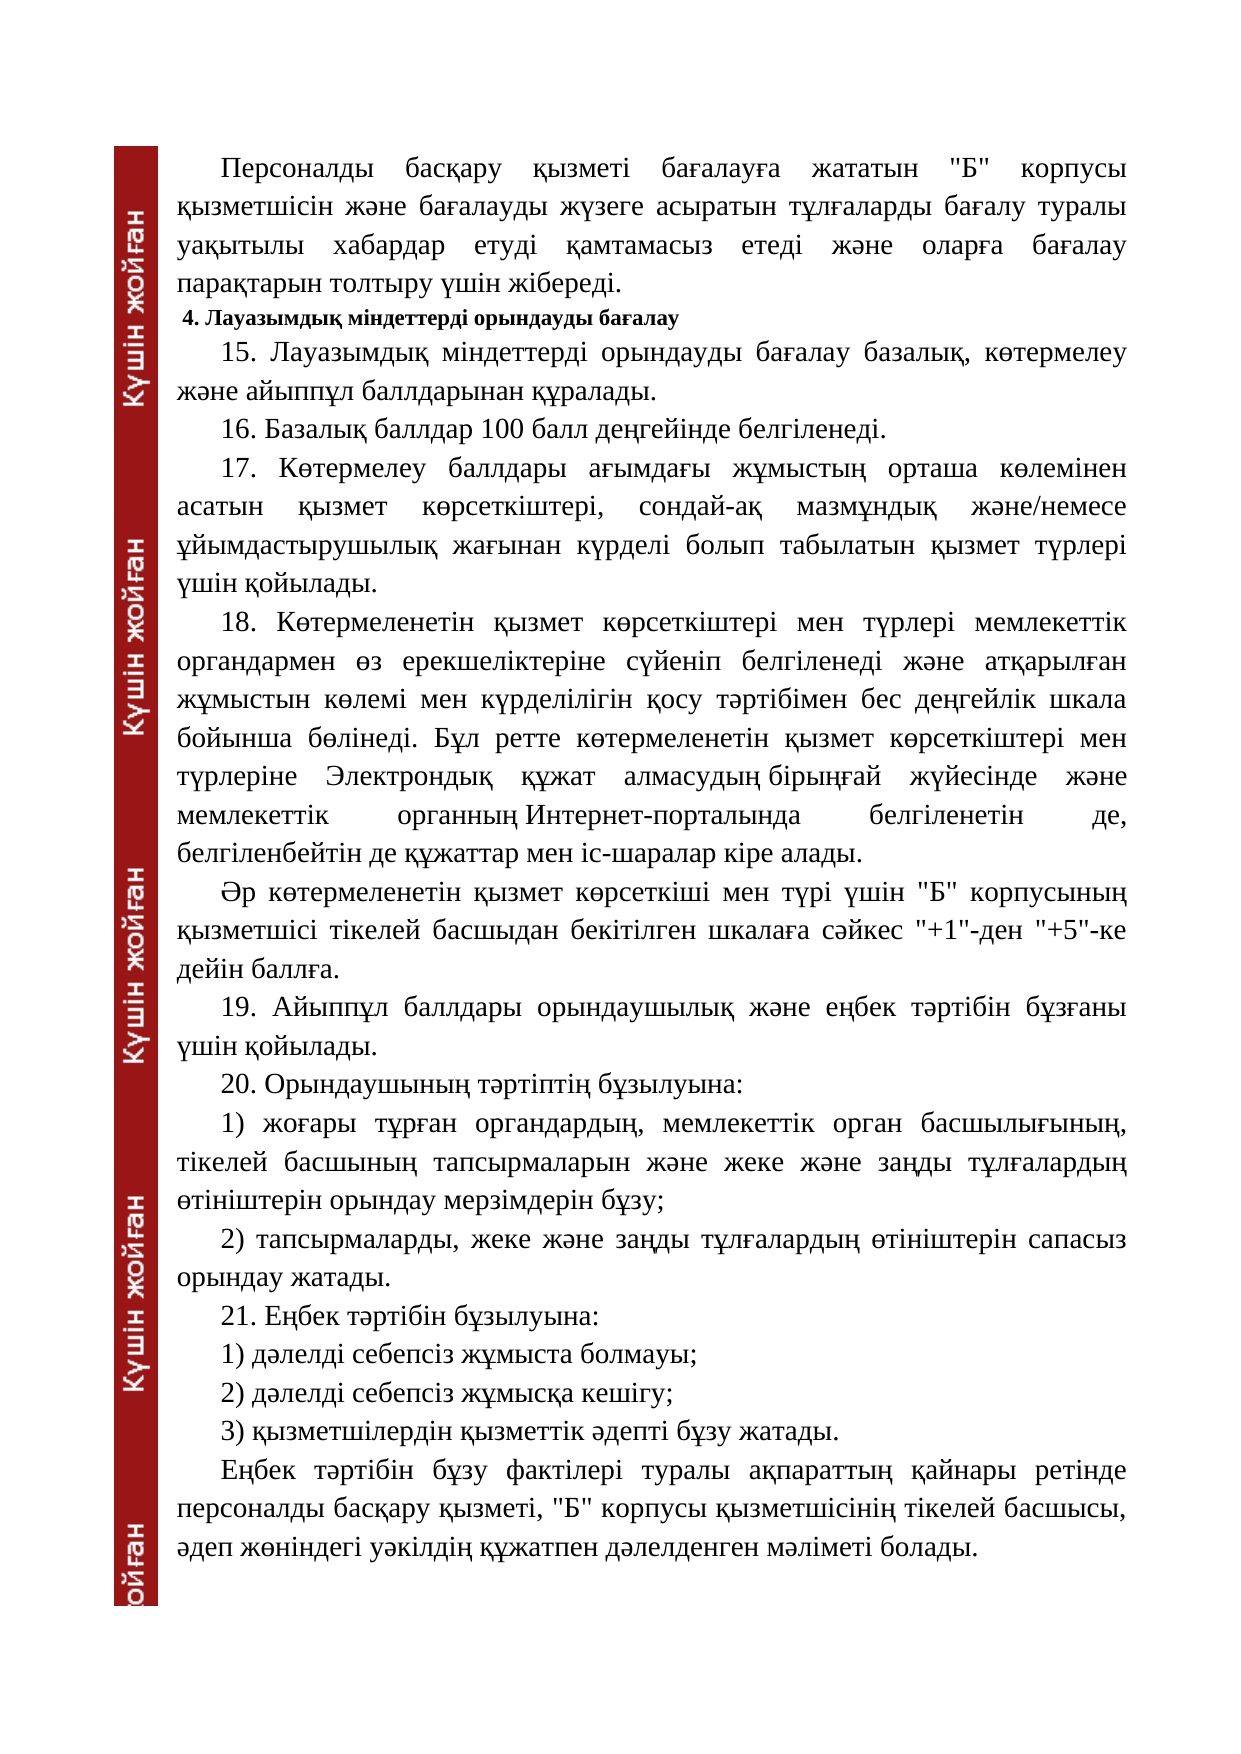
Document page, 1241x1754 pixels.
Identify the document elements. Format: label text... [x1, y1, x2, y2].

picture [114, 984, 158, 989]
picture [114, 1331, 158, 1336]
picture [114, 869, 158, 874]
picture [114, 1062, 158, 1067]
text Әр көтермеленетін қызмет көрсеткіші мен түрі үшін "Б" корпусының қызметшісі тікелей басшыдан бекітілген шкалаға сәйкес "+1"-ден "+5"-ке дейін баллға. [112, 874, 1128, 984]
text Персоналды басқару қызметі бағалауға жататын "Б" корпусы қызметшісін және бағалауды жүзеге асыратын тұлғаларды бағалу туралы уақытылы хабардар етуді қамтамасыз етеді және оларға бағалау парақтарын толтыру үшін жібереді. [112, 150, 1128, 299]
text 19. Айыппұл баллдары орындаушылық және еңбек тәртібін бұзғаны үшін қойылады. [112, 989, 1128, 1062]
picture [114, 1100, 158, 1105]
text 2) тапсырмаларды, жеке және заңды тұлғалардың өтініштерін сапасыз орындау жатады. [112, 1221, 1128, 1293]
text 3) қызметшілердін қызметтік әдепті бұзу жатады. [112, 1413, 1128, 1447]
picture [114, 1563, 158, 1606]
text 15. Лауазымдық міндеттерді орындауды бағалау базалық, көтермелеу және айыппұл баллдарынан құралады. [112, 334, 1128, 406]
text 1) дәлелді себепсіз жұмыста болмауы; [112, 1336, 1128, 1370]
text 17. Көтермелеу баллдары ағымдағы жұмыстың орташа көлемінен асатын қызмет көрсеткіштері, сондай-ақ мазмұндық және/немесе ұйымдастырушылық жағынан күрделі болып табылатын қызмет түрлері үшін қойылады. [112, 450, 1128, 599]
picture [114, 445, 158, 450]
text 21. Еңбек тәртібін бұзылуына: [112, 1298, 1128, 1331]
picture [114, 1447, 158, 1452]
text 16. Базалық баллдар 100 балл деңгейінде белгіленеді. [112, 411, 1128, 445]
picture [114, 1293, 158, 1298]
picture [114, 1216, 158, 1221]
picture [114, 299, 158, 304]
text Еңбек тәртібін бұзу фактілері туралы ақпараттың қайнары ретінде персоналды басқару қызметі, "Б" корпусы қызметшісінің тікелей басшысы, әдеп жөніндегі уәкілдің құжатпен дәлелденген мәліметі болады. [112, 1452, 1128, 1563]
text 20. Орындаушының тәртіптің бұзылуына: [112, 1067, 1128, 1100]
picture [114, 406, 158, 411]
picture [114, 146, 158, 150]
picture [114, 1370, 158, 1375]
text 2) дәлелді себепсіз жұмысқа кешігу; [112, 1375, 1128, 1408]
text 4. Лауазымдық міндеттерді орындауды бағалау [112, 304, 1128, 331]
picture [114, 1408, 158, 1413]
picture [114, 599, 158, 604]
text 18. Көтермеленетін қызмет көрсеткіштері мен түрлері мемлекеттік органдармен өз ерекшеліктеріне сүйеніп белгіленеді және атқарылған жұмыстын көлемі мен күрделілігін қосу тәртібімен бес деңгейлік шкала бойынша бөлінеді. Бұл ретте көтермеленетін қызмет көрсеткіштері мен түрлеріне Электрондық құжат алмасудың бірыңғай жүйесінде және мемлекеттік органның Интернет-порталында белгіленетін де, белгіленбейтін де құжаттар мен іс-шаралар кіре алады. [112, 604, 1128, 869]
text 1) жоғары тұрған органдардың, мемлекеттік орган басшылығының, тікелей басшының тапсырмаларын және жеке және заңды тұлғалардың өтініштерін орындау мерзімдерін бұзу; [112, 1105, 1128, 1216]
